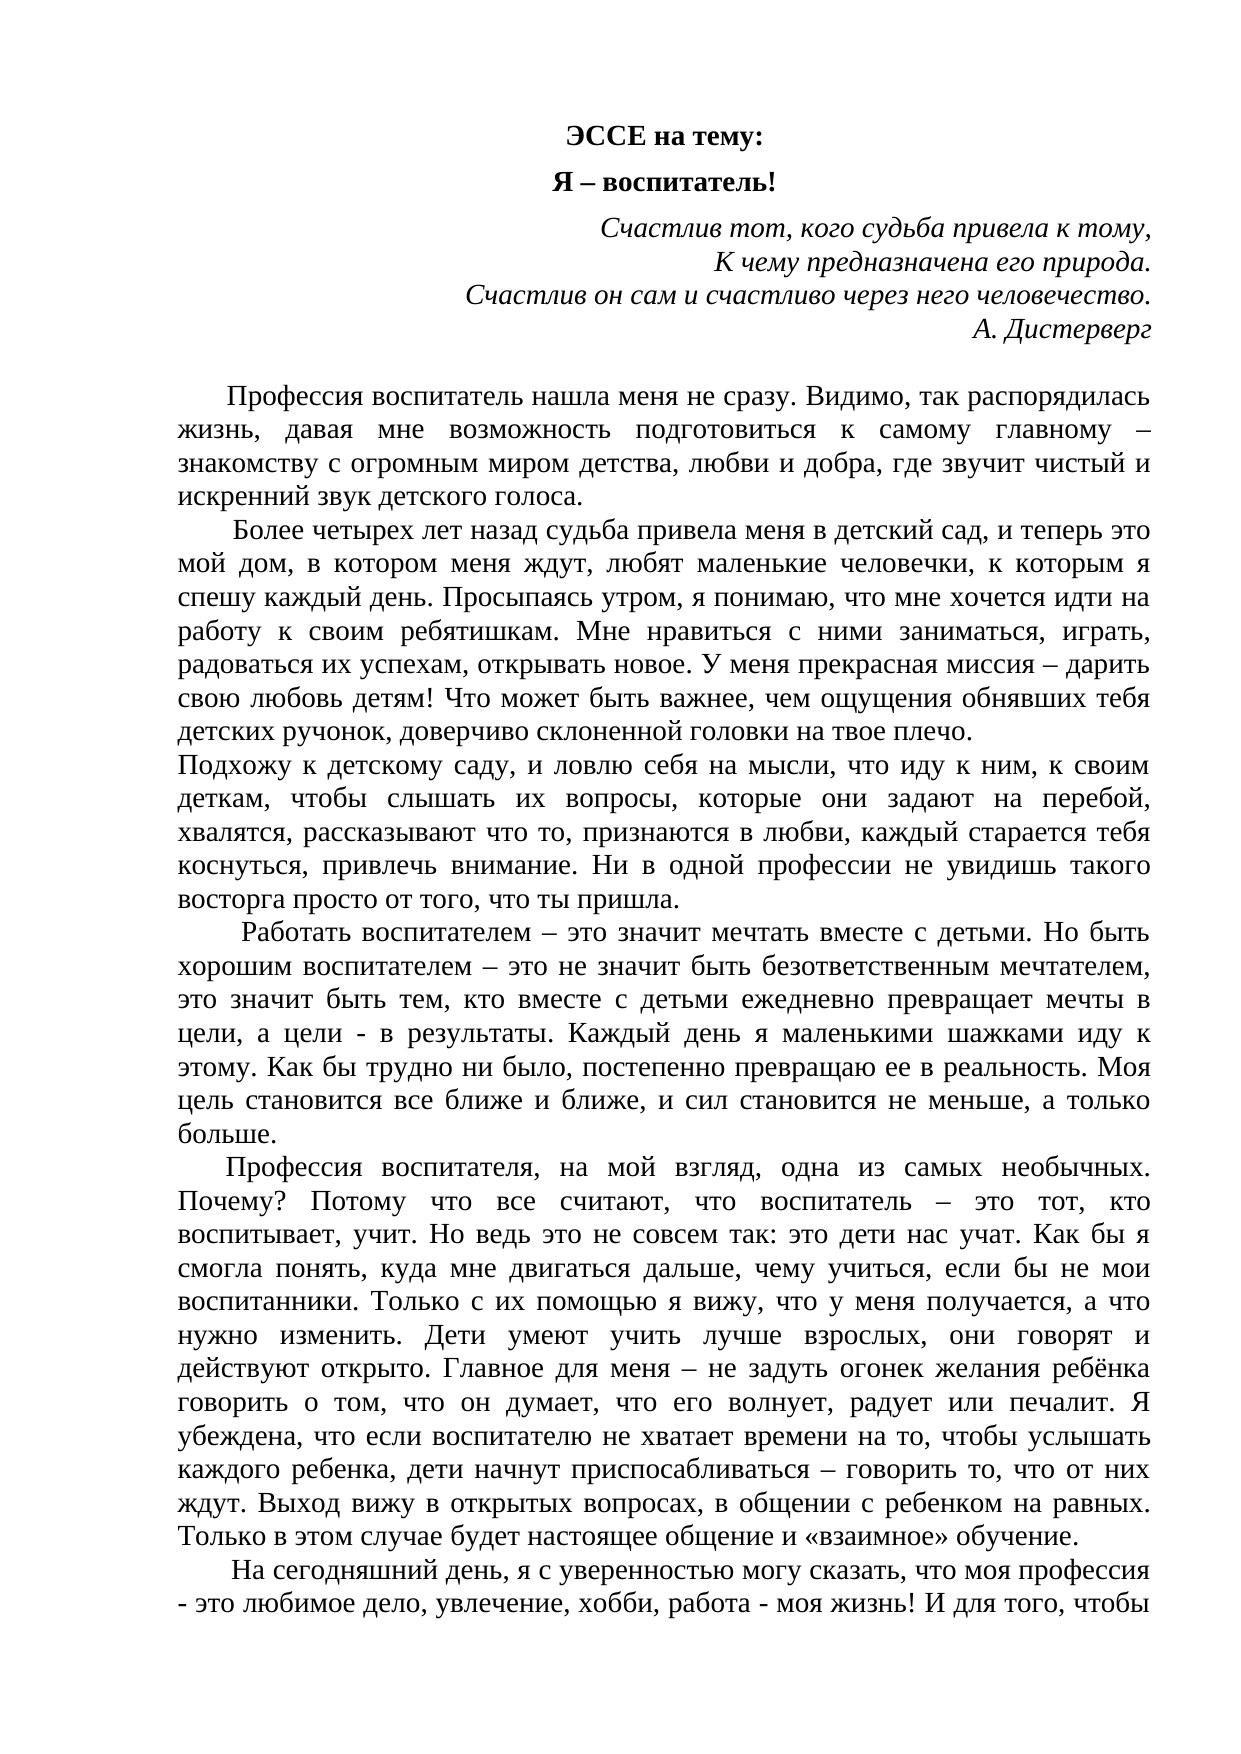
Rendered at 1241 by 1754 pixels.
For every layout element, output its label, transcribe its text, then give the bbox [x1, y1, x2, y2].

text Профессия воспитателя, на мой взгляд, одна из самых необычных. Почему? Потому что все считают, что воспитатель – это тот, кто воспитывает, учит. Но ведь это не совсем так: это дети нас учат. Как бы я смогла понять, куда мне двигаться дальше, чему учиться, если бы не мои воспитанники. Только с их помощью я вижу, что у меня получается, а что нужно изменить. Дети умеют учить лучше взрослых, они говорят и действуют открыто. Главное для меня – не задуть огонек желания ребёнка говорить о том, что он думает, что его волнует, радует или печалит. Я убеждена, что если воспитателю не хватает времени на то, чтобы услышать каждого ребенка, дети начнут приспосабливаться – говорить то, что от них ждут. Выход вижу в открытых вопросах, в общении с ребенком на равных. Только в этом случае будет настоящее общение и «взаимное» обучение. [177, 1149, 1152, 1552]
text А. Дистерверг [177, 311, 1152, 344]
text Я – воспитатель! [177, 164, 1152, 198]
text ЭССЕ на тему: [177, 118, 1152, 152]
text Работать воспитателем – это значит мечтать вместе с детьми. Но быть хорошим воспитателем – это не значит быть безответственным мечтателем, это значит быть тем, кто вместе с детьми ежедневно превращает мечты в цели, а цели - в результаты. Каждый день я маленькими шажками иду к этому. Как бы трудно ни было, постепенно превращаю ее в реальность. Моя цель становится все ближе и ближе, и сил становится не меньше, а только больше. [177, 914, 1152, 1149]
text Профессия воспитатель нашла меня не сразу. Видимо, так распорядилась жизнь, давая мне возможность подготовиться к самому главному – знакомству с огромным миром детства, любви и добра, где звучит чистый и искренний звук детского голоса. [177, 378, 1152, 512]
text Более четырех лет назад судьба привела меня в детский сад, и теперь это мой дом, в котором меня ждут, любят маленькие человечки, к которым я спешу каждый день. Просыпаясь утром, я понимаю, что мне хочется идти на работу к своим ребятишкам. Мне нравиться с ними заниматься, играть, радоваться их успехам, открывать новое. У меня прекрасная миссия – дарить свою любовь детям! Что может быть важнее, чем ощущения обнявших тебя детских ручонок, доверчиво склоненной головки на твое плечо. [177, 512, 1152, 747]
text Счастлив он сам и счастливо через него человечество. [177, 277, 1152, 311]
text Подхожу к детскому саду, и ловлю себя на мысли, что иду к ним, к своим деткам, чтобы слышать их вопросы, которые они задают на перебой, хвалятся, рассказывают что то, признаются в любви, каждый старается тебя коснуться, привлечь внимание. Ни в одной профессии не увидишь такого восторга просто от того, что ты пришла. [177, 747, 1152, 914]
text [177, 1552, 1152, 1619]
text К чему предназначена его природа. [177, 244, 1152, 277]
text Счастлив тот, кого судьба привела к тому, [177, 210, 1152, 244]
